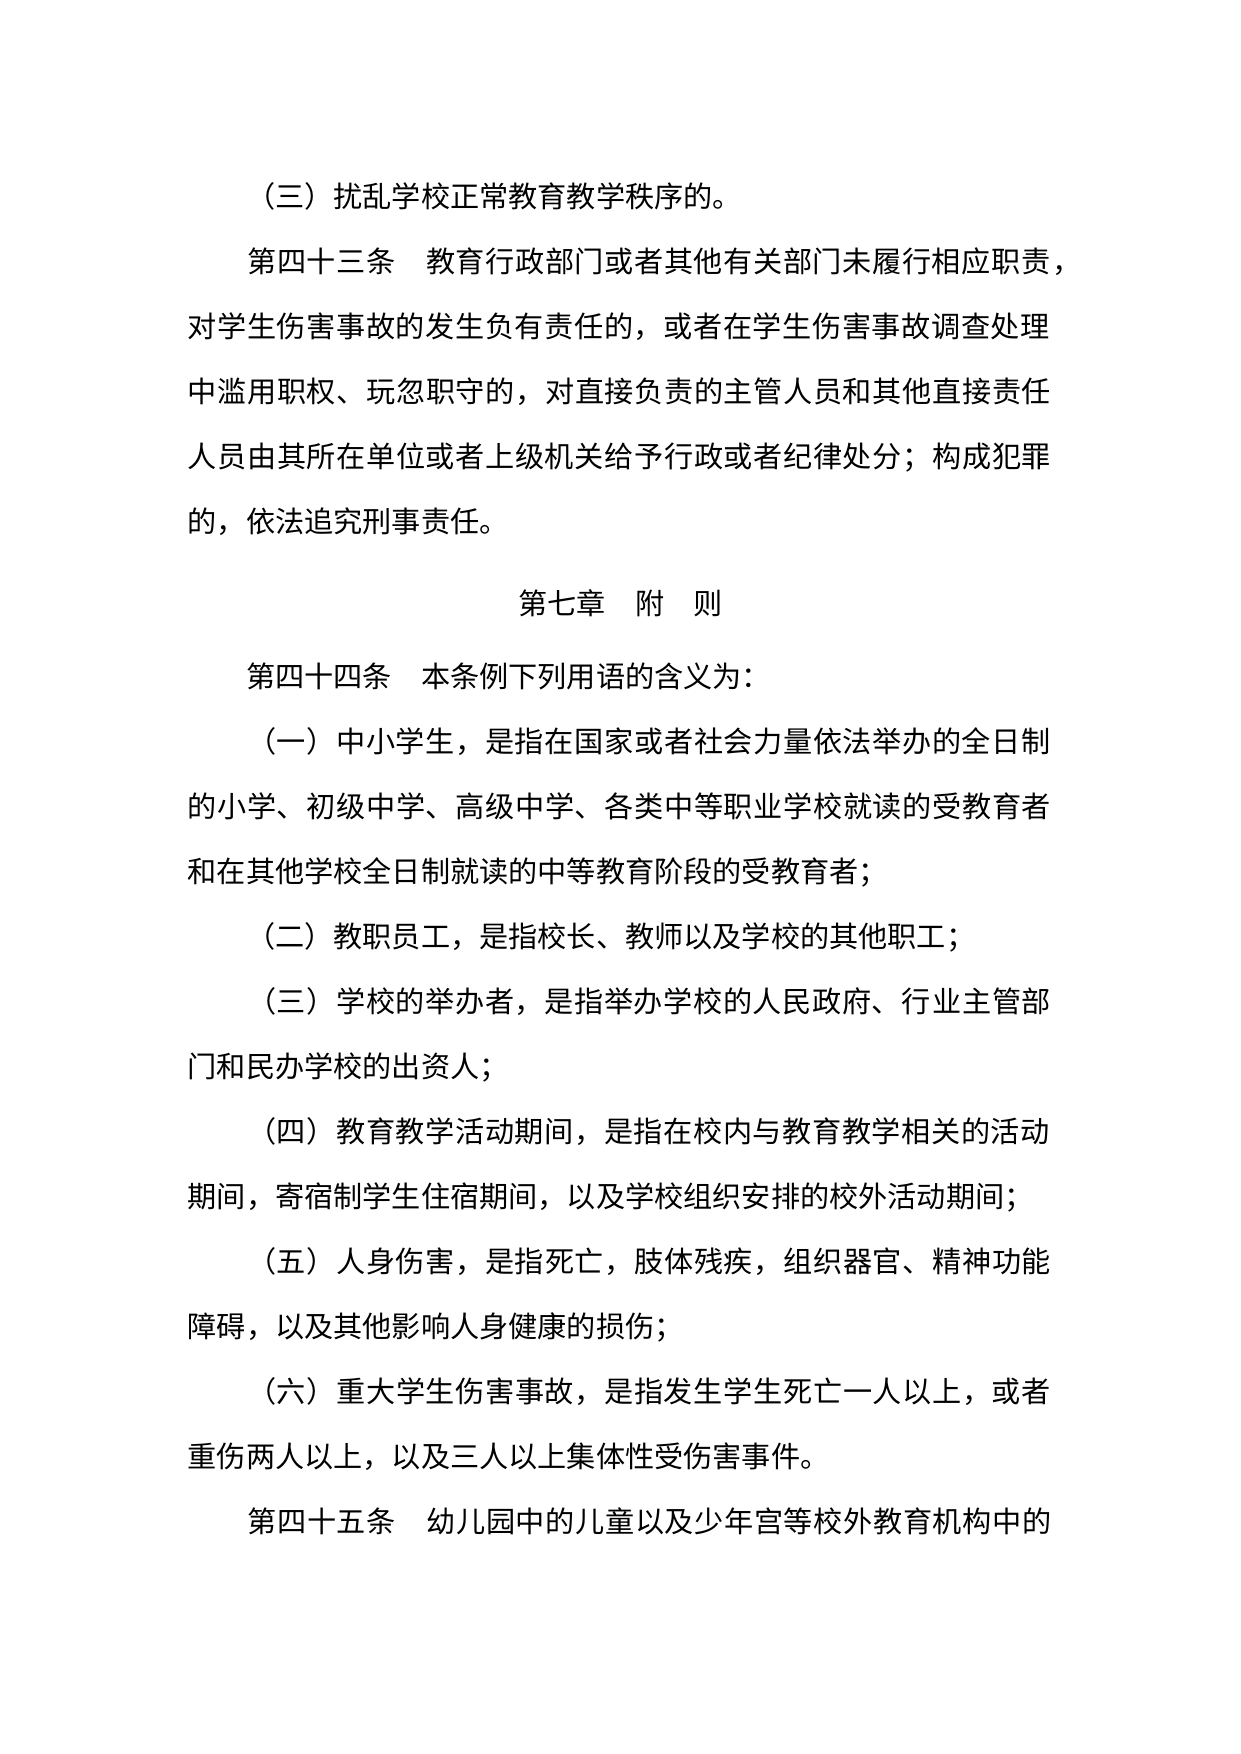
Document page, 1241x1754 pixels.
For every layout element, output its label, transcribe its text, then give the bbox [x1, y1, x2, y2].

text 第四十四条 本条例下列用语的含义为： [187, 642, 1053, 707]
text （四）教育教学活动期间，是指在校内与教育教学相关的活动期间，寄宿制学生住宿期间，以及学校组织安排的校外活动期间； [187, 1097, 1053, 1227]
text （一）中小学生，是指在国家或者社会力量依法举办的全日制的小学、初级中学、高级中学、各类中等职业学校就读的受教育者和在其他学校全日制就读的中等教育阶段的受教育者； [187, 707, 1053, 902]
text （二）教职员工，是指校长、教师以及学校的其他职工； [187, 902, 1053, 967]
text （六）重大学生伤害事故，是指发生学生死亡一人以上，或者重伤两人以上，以及三人以上集体性受伤害事件。 [187, 1357, 1053, 1487]
text 第七章 附 则 [187, 569, 1053, 634]
text （三）学校的举办者，是指举办学校的人民政府、行业主管部门和民办学校的出资人； [187, 967, 1053, 1097]
text 第四十三条 教育行政部门或者其他有关部门未履行相应职责，对学生伤害事故的发生负有责任的，或者在学生伤害事故调查处理中滥用职权、玩忽职守的，对直接负责的主管人员和其他直接责任人员由其所在单位或者上级机关给予行政或者纪律处分；构成犯罪的，依法追究刑事责任。 [187, 227, 1053, 552]
text （三）扰乱学校正常教育教学秩序的。 [187, 162, 1053, 227]
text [187, 1487, 1053, 1552]
text （五）人身伤害，是指死亡，肢体残疾，组织器官、精神功能障碍，以及其他影响人身健康的损伤； [187, 1227, 1053, 1357]
